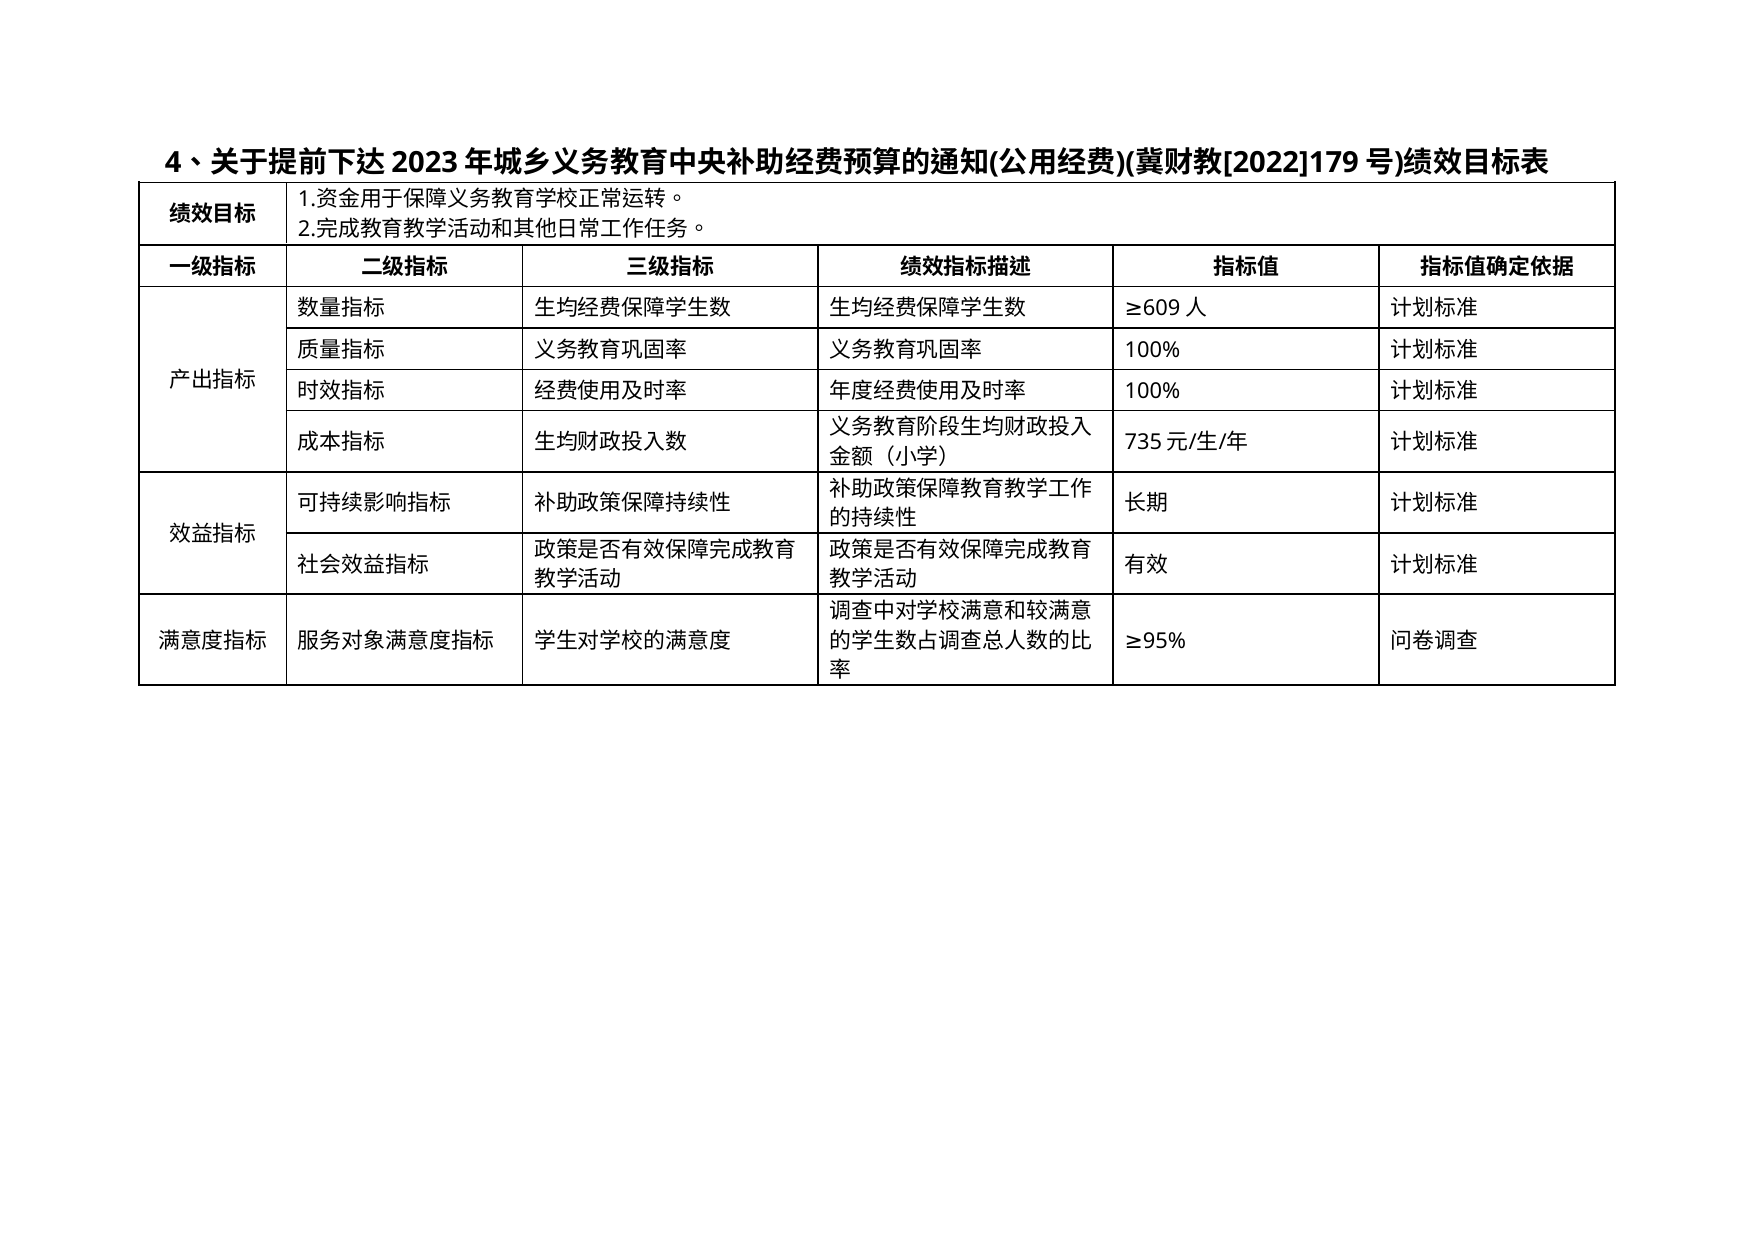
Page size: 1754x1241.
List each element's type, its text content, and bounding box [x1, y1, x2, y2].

table_cell 满意度指标 [140, 595, 286, 684]
table_header 二级指标 [287, 246, 522, 286]
table_cell 义务教育阶段生均财政投入金额（小学） [819, 411, 1112, 471]
table_cell 成本指标 [287, 411, 522, 471]
table_cell 735元/生/年 [1114, 411, 1378, 471]
table_cell 问卷调查 [1380, 595, 1614, 684]
table_cell 有效 [1114, 534, 1378, 593]
table_cell 年度经费使用及时率 [819, 370, 1112, 410]
table_header 绩效指标描述 [819, 246, 1112, 286]
table_cell ≥609人 [1114, 287, 1378, 327]
text 4、关于提前下达2023年城乡义务教育中央补助经费预算的通知(公用经费)(冀财教[2022]179号)绩效目标表 [106, 142, 1648, 181]
table_cell 计划标准 [1380, 411, 1614, 471]
table_cell 学生对学校的满意度 [523, 595, 817, 684]
table_header 指标值确定依据 [1380, 246, 1614, 286]
table_cell 政策是否有效保障完成教育教学活动 [523, 534, 817, 593]
table_header 绩效目标 [140, 183, 286, 243]
table_cell 补助政策保障教育教学工作的持续性 [819, 473, 1112, 532]
table_cell 生均财政投入数 [523, 411, 817, 471]
table_header 一级指标 [140, 246, 286, 286]
table_cell 计划标准 [1380, 287, 1614, 327]
table_cell 生均经费保障学生数 [523, 287, 817, 327]
table_cell 100% [1114, 329, 1378, 368]
table_cell 计划标准 [1380, 534, 1614, 593]
table_cell 计划标准 [1380, 370, 1614, 410]
table_cell 时效指标 [287, 370, 522, 410]
table_cell 质量指标 [287, 329, 522, 368]
table_cell 数量指标 [287, 287, 522, 327]
table_cell 社会效益指标 [287, 534, 522, 593]
table_cell 效益指标 [140, 473, 286, 593]
table_header 三级指标 [523, 246, 817, 286]
table_cell 生均经费保障学生数 [819, 287, 1112, 327]
table_cell 产出指标 [140, 287, 286, 471]
table_cell 计划标准 [1380, 473, 1614, 532]
table_cell 100% [1114, 370, 1378, 410]
table_cell 补助政策保障持续性 [523, 473, 817, 532]
table_cell ≥95% [1114, 595, 1378, 684]
table_header 1.资金用于保障义务教育学校正常运转。 2.完成教育教学活动和其他日常工作任务。 [287, 183, 1614, 243]
table_cell 可持续影响指标 [287, 473, 522, 532]
table_cell 服务对象满意度指标 [287, 595, 522, 684]
table_cell 义务教育巩固率 [819, 329, 1112, 368]
table_cell 经费使用及时率 [523, 370, 817, 410]
table_cell 计划标准 [1380, 329, 1614, 368]
table_cell 政策是否有效保障完成教育教学活动 [819, 534, 1112, 593]
table_header 指标值 [1114, 246, 1378, 286]
table_cell 调查中对学校满意和较满意的学生数占调查总人数的比率 [819, 595, 1112, 684]
table_cell 长期 [1114, 473, 1378, 532]
table_cell 义务教育巩固率 [523, 329, 817, 368]
